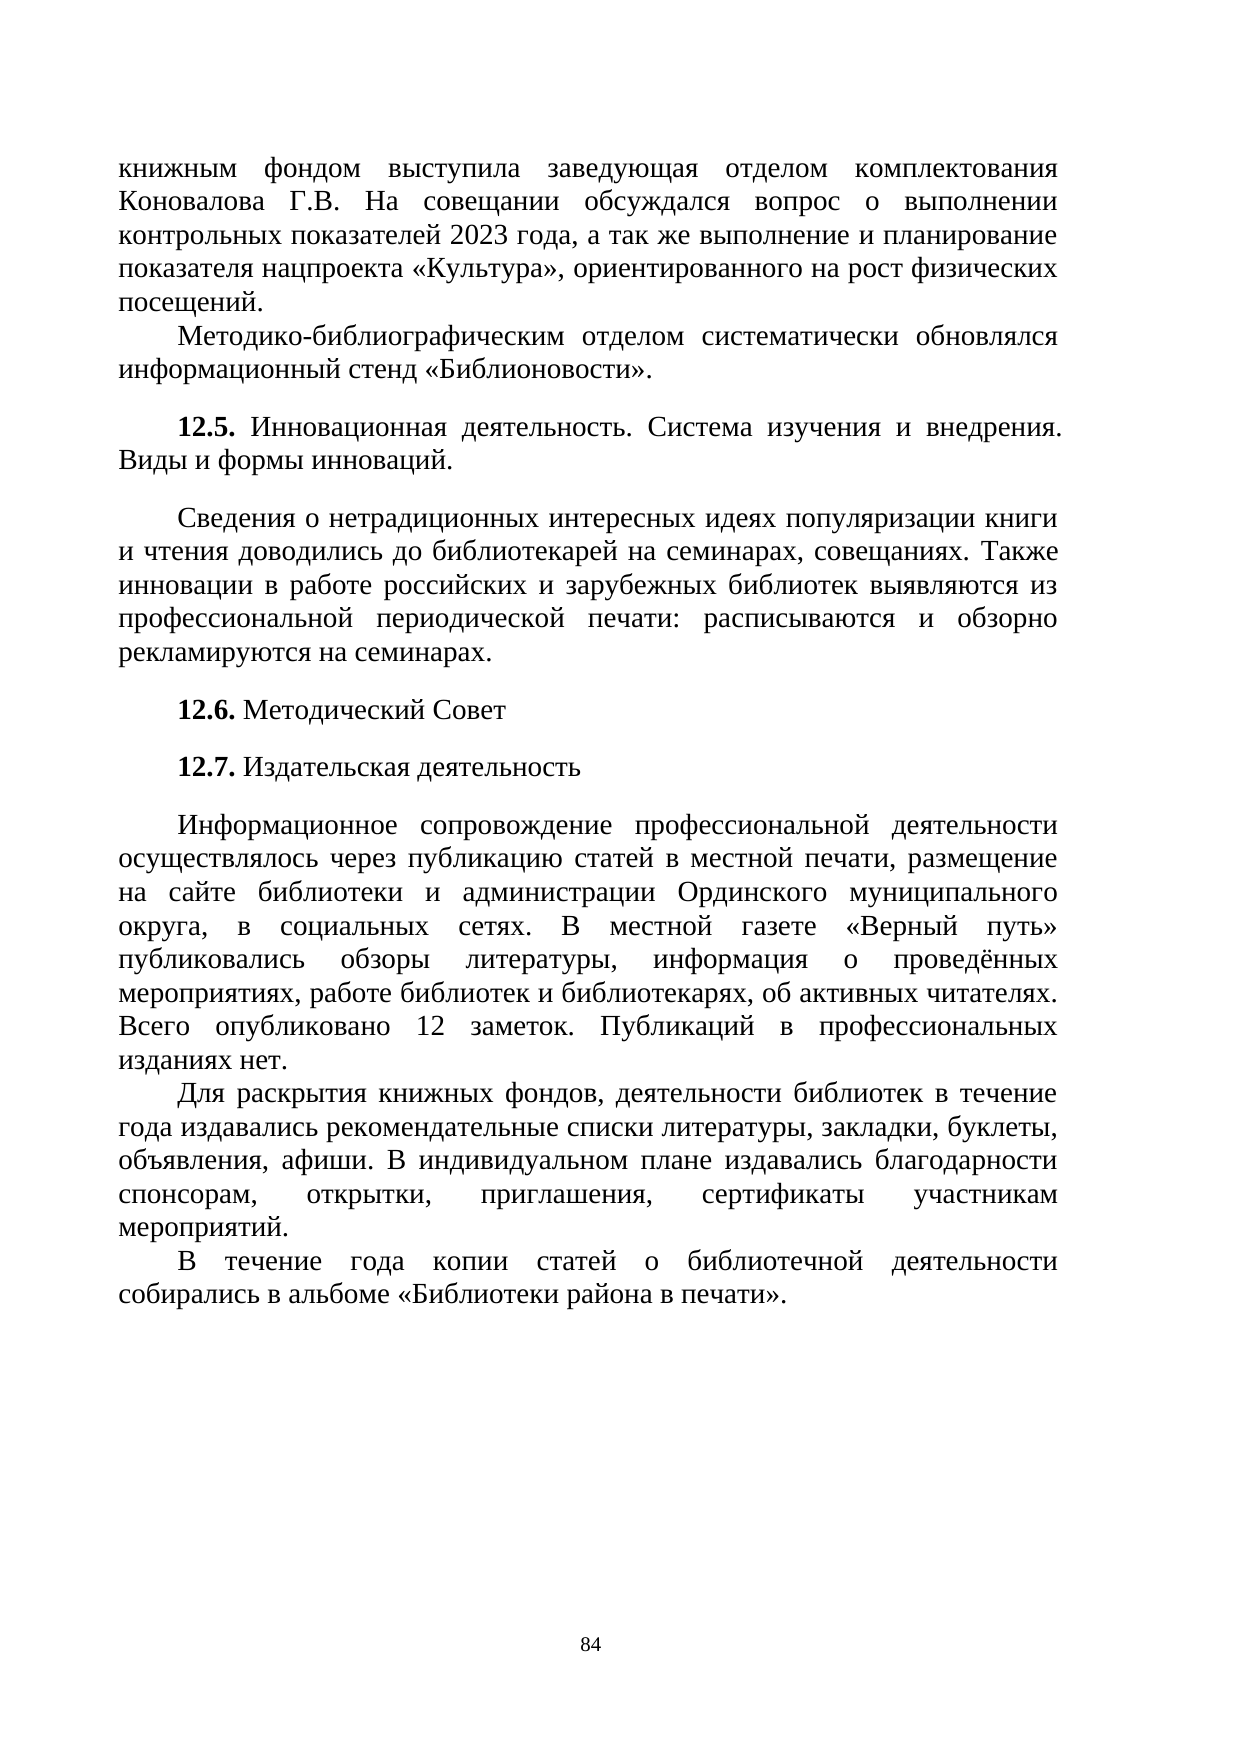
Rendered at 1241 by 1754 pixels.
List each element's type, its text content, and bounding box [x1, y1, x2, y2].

text Для раскрытия книжных фондов, деятельности библиотек в течение года издавались рекомендательные списки литературы, закладки, буклеты, объявления, афиши. В индивидуальном плане издавались благодарности спонсорам, открытки, приглашения, сертификаты участникам мероприятий. [118, 1075, 1058, 1243]
text 12.6. Методический Совет [118, 692, 1063, 725]
text Сведения о нетрадиционных интересных идеях популяризации книги и чтения доводились до библиотекарей на семинарах, совещаниях. Также инновации в работе российских и зарубежных библиотек выявляются из профессиональной периодической печати: расписываются и обзорно рекламируются на семинарах. [118, 500, 1058, 668]
text В течение года копии статей о библиотечной деятельности собирались в альбоме «Библиотеки района в печати». [118, 1243, 1058, 1310]
text Информационное сопровождение профессиональной деятельности осуществлялось через публикацию статей в местной печати, размещение на сайте библиотеки и администрации Ординского муниципального округа, в социальных сетях. В местной газете «Верный путь» публиковались обзоры литературы, информация о проведённых мероприятиях, работе библиотек и библиотекарях, об активных читателях. Всего опубликовано 12 заметок. Публикаций в профессиональных изданиях нет. [118, 807, 1058, 1075]
text 12.5. Инновационная деятельность. Система изучения и внедрения. Виды и формы инноваций. [118, 409, 1063, 476]
text Методико-библиографическим отделом систематически обновлялся информационный стенд «Библионовости». [118, 318, 1058, 385]
text 12.7. Издательская деятельность [118, 749, 1063, 783]
